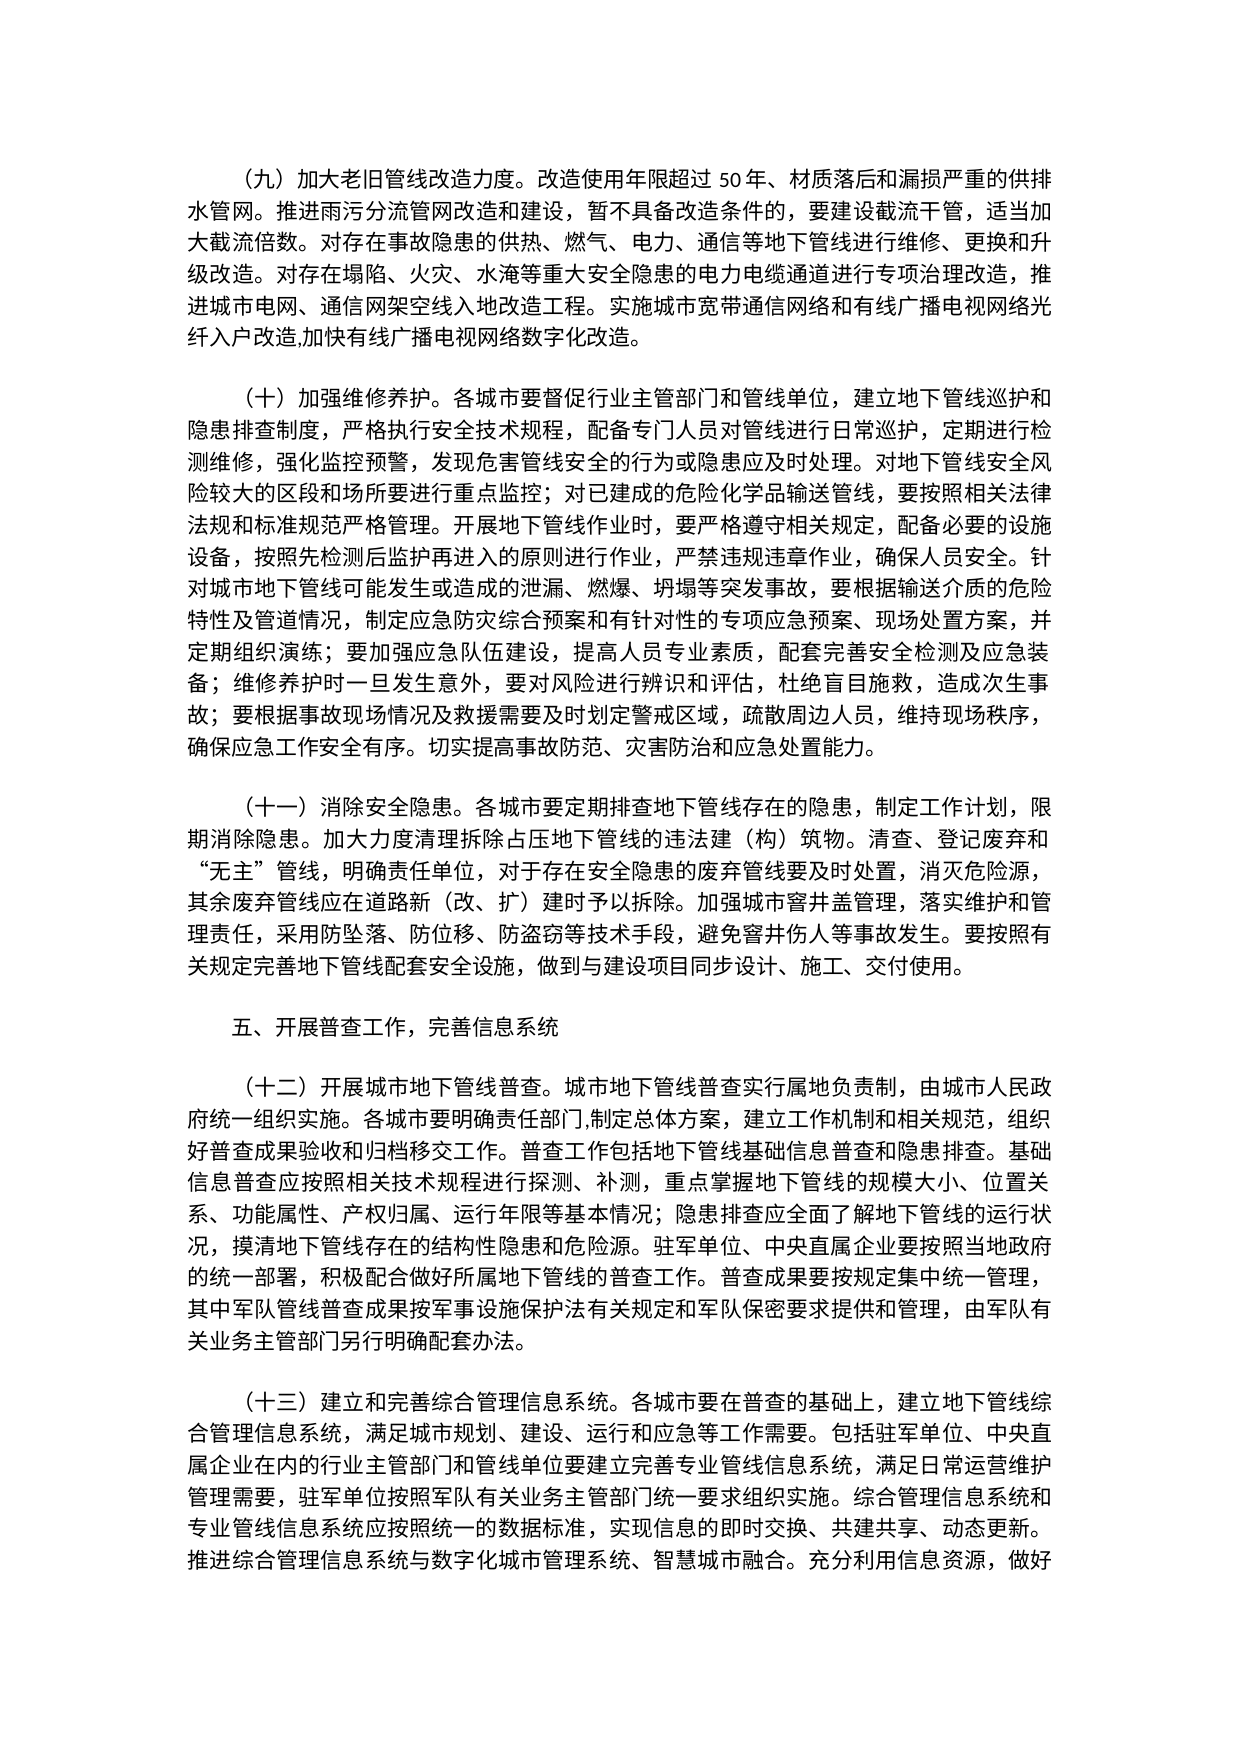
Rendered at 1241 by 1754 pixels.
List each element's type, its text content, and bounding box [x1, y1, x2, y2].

text （十）加强维修养护。各城市要督促行业主管部门和管线单位，建立地下管线巡护和隐患排查制度，严格执行安全技术规程，配备专门人员对管线进行日常巡护，定期进行检测维修，强化监控预警，发现危害管线安全的行为或隐患应及时处理。对地下管线安全风险较大的区段和场所要进行重点监控；对已建成的危险化学品输送管线，要按照相关法律法规和标准规范严格管理。开展地下管线作业时，要严格遵守相关规定，配备必要的设施设备，按照先检测后监护再进入的原则进行作业，严禁违规违章作业，确保人员安全。针对城市地下管线可能发生或造成的泄漏、燃爆、坍塌等突发事故，要根据输送介质的危险特性及管道情况，制定应急防灾综合预案和有针对性的专项应急预案、现场处置方案，并定期组织演练；要加强应急队伍建设，提高人员专业素质，配套完善安全检测及应急装备；维修养护时一旦发生意外，要对风险进行辨识和评估，杜绝盲目施救，造成次生事故；要根据事故现场情况及救援需要及时划定警戒区域，疏散周边人员，维持现场秩序，确保应急工作安全有序。切实提高事故防范、灾害防治和应急处置能力。 [187, 381, 1053, 761]
text 五、开展普查工作，完善信息系统 [187, 1009, 1053, 1041]
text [187, 1384, 1053, 1574]
text （九）加大老旧管线改造力度。改造使用年限超过50年、材质落后和漏损严重的供排水管网。推进雨污分流管网改造和建设，暂不具备改造条件的，要建设截流干管，适当加大截流倍数。对存在事故隐患的供热、燃气、电力、通信等地下管线进行维修、更换和升级改造。对存在塌陷、火灾、水淹等重大安全隐患的电力电缆通道进行专项治理改造，推进城市电网、通信网架空线入地改造工程。实施城市宽带通信网络和有线广播电视网络光纤入户改造,加快有线广播电视网络数字化改造。 [187, 162, 1053, 352]
text （十二）开展城市地下管线普查。城市地下管线普查实行属地负责制，由城市人民政府统一组织实施。各城市要明确责任部门,制定总体方案，建立工作机制和相关规范，组织好普查成果验收和归档移交工作。普查工作包括地下管线基础信息普查和隐患排查。基础信息普查应按照相关技术规程进行探测、补测，重点掌握地下管线的规模大小、位置关系、功能属性、产权归属、运行年限等基本情况；隐患排查应全面了解地下管线的运行状况，摸清地下管线存在的结构性隐患和危险源。驻军单位、中央直属企业要按照当地政府的统一部署，积极配合做好所属地下管线的普查工作。普查成果要按规定集中统一管理，其中军队管线普查成果按军事设施保护法有关规定和军队保密要求提供和管理，由军队有关业务主管部门另行明确配套办法。 [187, 1070, 1053, 1355]
text （十一）消除安全隐患。各城市要定期排查地下管线存在的隐患，制定工作计划，限期消除隐患。加大力度清理拆除占压地下管线的违法建（构）筑物。清查、登记废弃和“无主”管线，明确责任单位，对于存在安全隐患的废弃管线要及时处置，消灭危险源，其余废弃管线应在道路新（改、扩）建时予以拆除。加强城市窨井盖管理，落实维护和管理责任，采用防坠落、防位移、防盗窃等技术手段，避免窨井伤人等事故发生。要按照有关规定完善地下管线配套安全设施，做到与建设项目同步设计、施工、交付使用。 [187, 790, 1053, 980]
